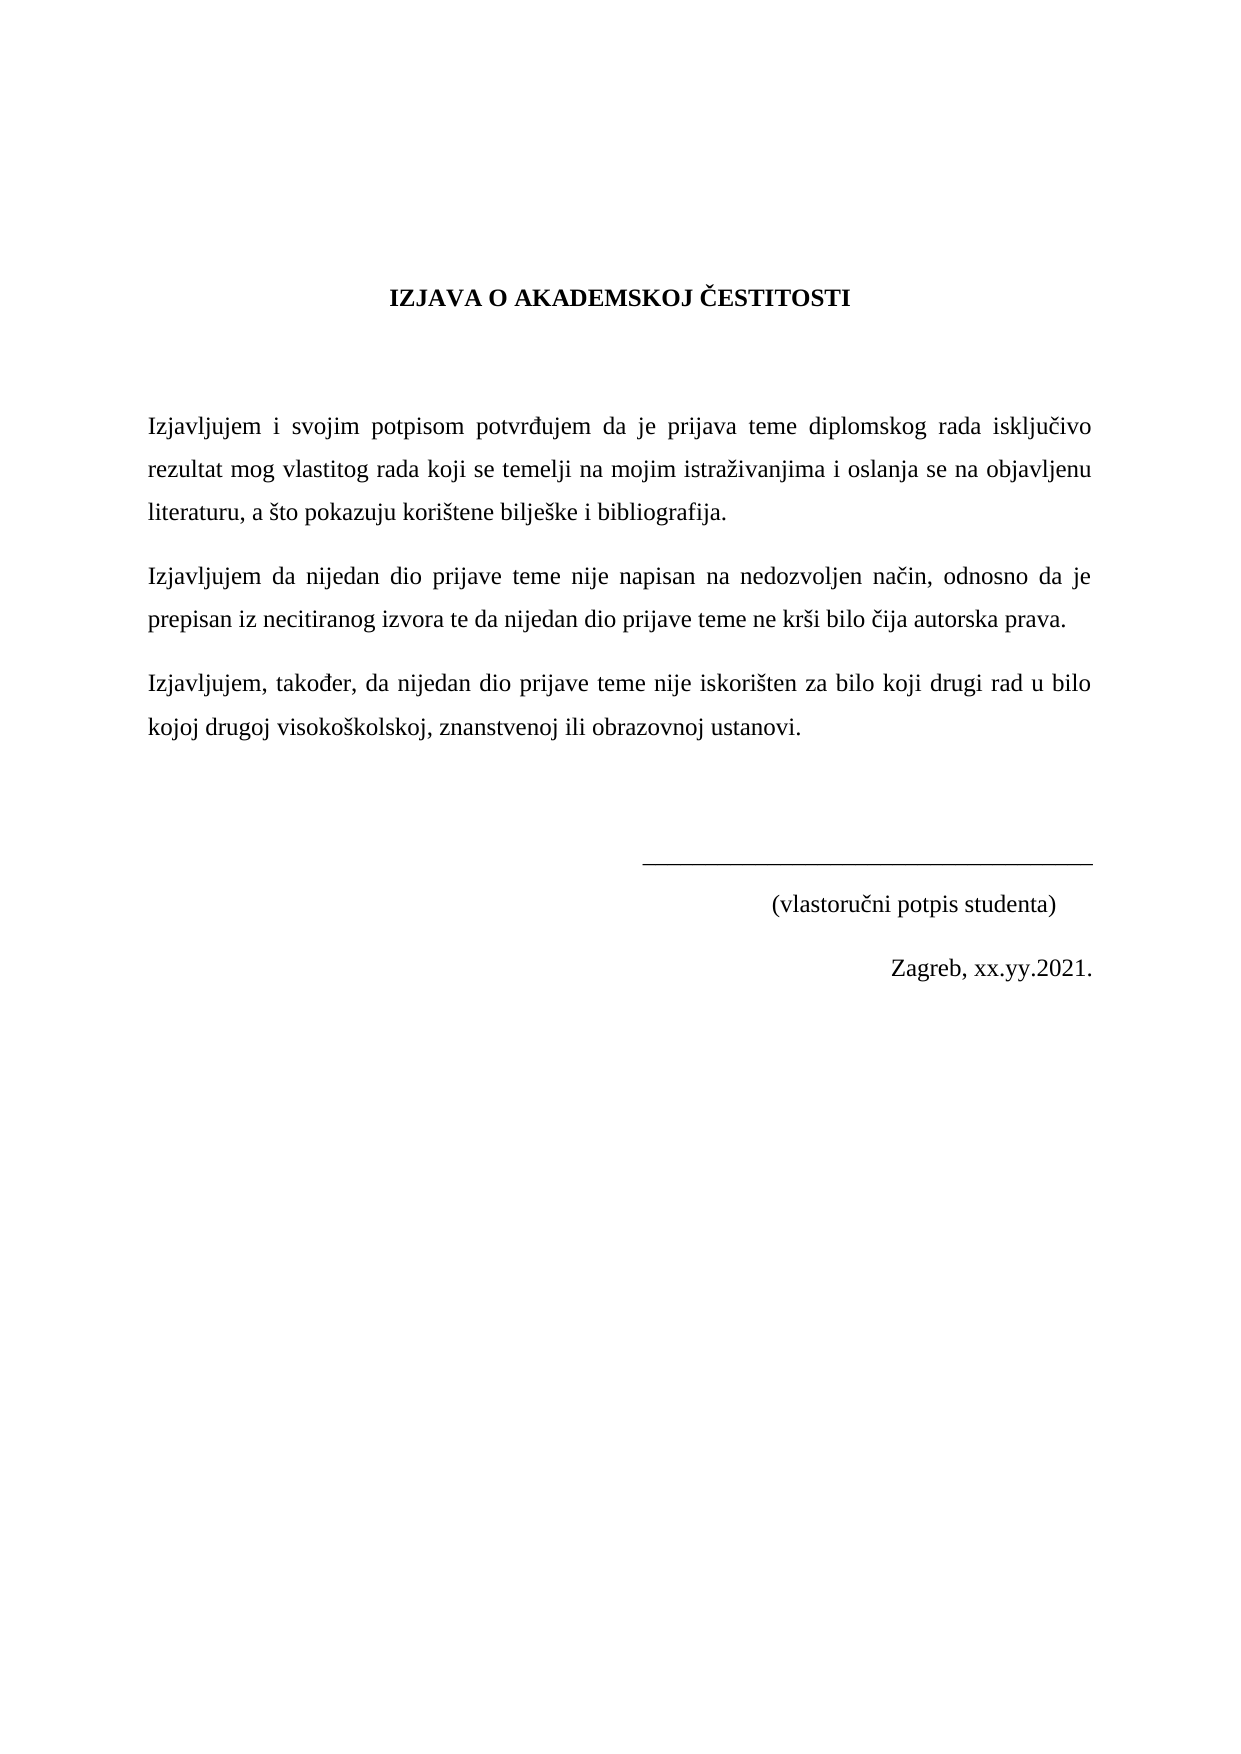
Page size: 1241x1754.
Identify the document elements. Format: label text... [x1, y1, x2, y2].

text Izjavljujem i svojim potpisom potvrđujem da je prijava teme diplomskog rada isključivo rezultat mog vlastitog rada koji se temelji na mojim istraživanjima i oslanja se na objavljenu literaturu, a što pokazuju korištene bilješke i bibliografija. [148, 411, 1093, 526]
text ____________________________________ [148, 839, 1093, 868]
text Izjavljujem da nijedan dio prijave teme nije napisan na nedozvoljen način, odnosno da je prepisan iz necitiranog izvora te da nijedan dio prijave teme ne krši bilo čija autorska prava. [148, 561, 1093, 633]
text IZJAVA O AKADEMSKOJ ČESTITOSTI [148, 283, 1093, 312]
text Zagreb, xx.yy.2021. [148, 953, 1093, 982]
text (vlastoručni potpis studenta) [148, 889, 1093, 918]
text Izjavljujem, također, da nijedan dio prijave teme nije iskorišten za bilo koji drugi rad u bilo kojoj drugoj visokoškolskoj, znanstvenoj ili obrazovnoj ustanovi. [148, 668, 1093, 740]
